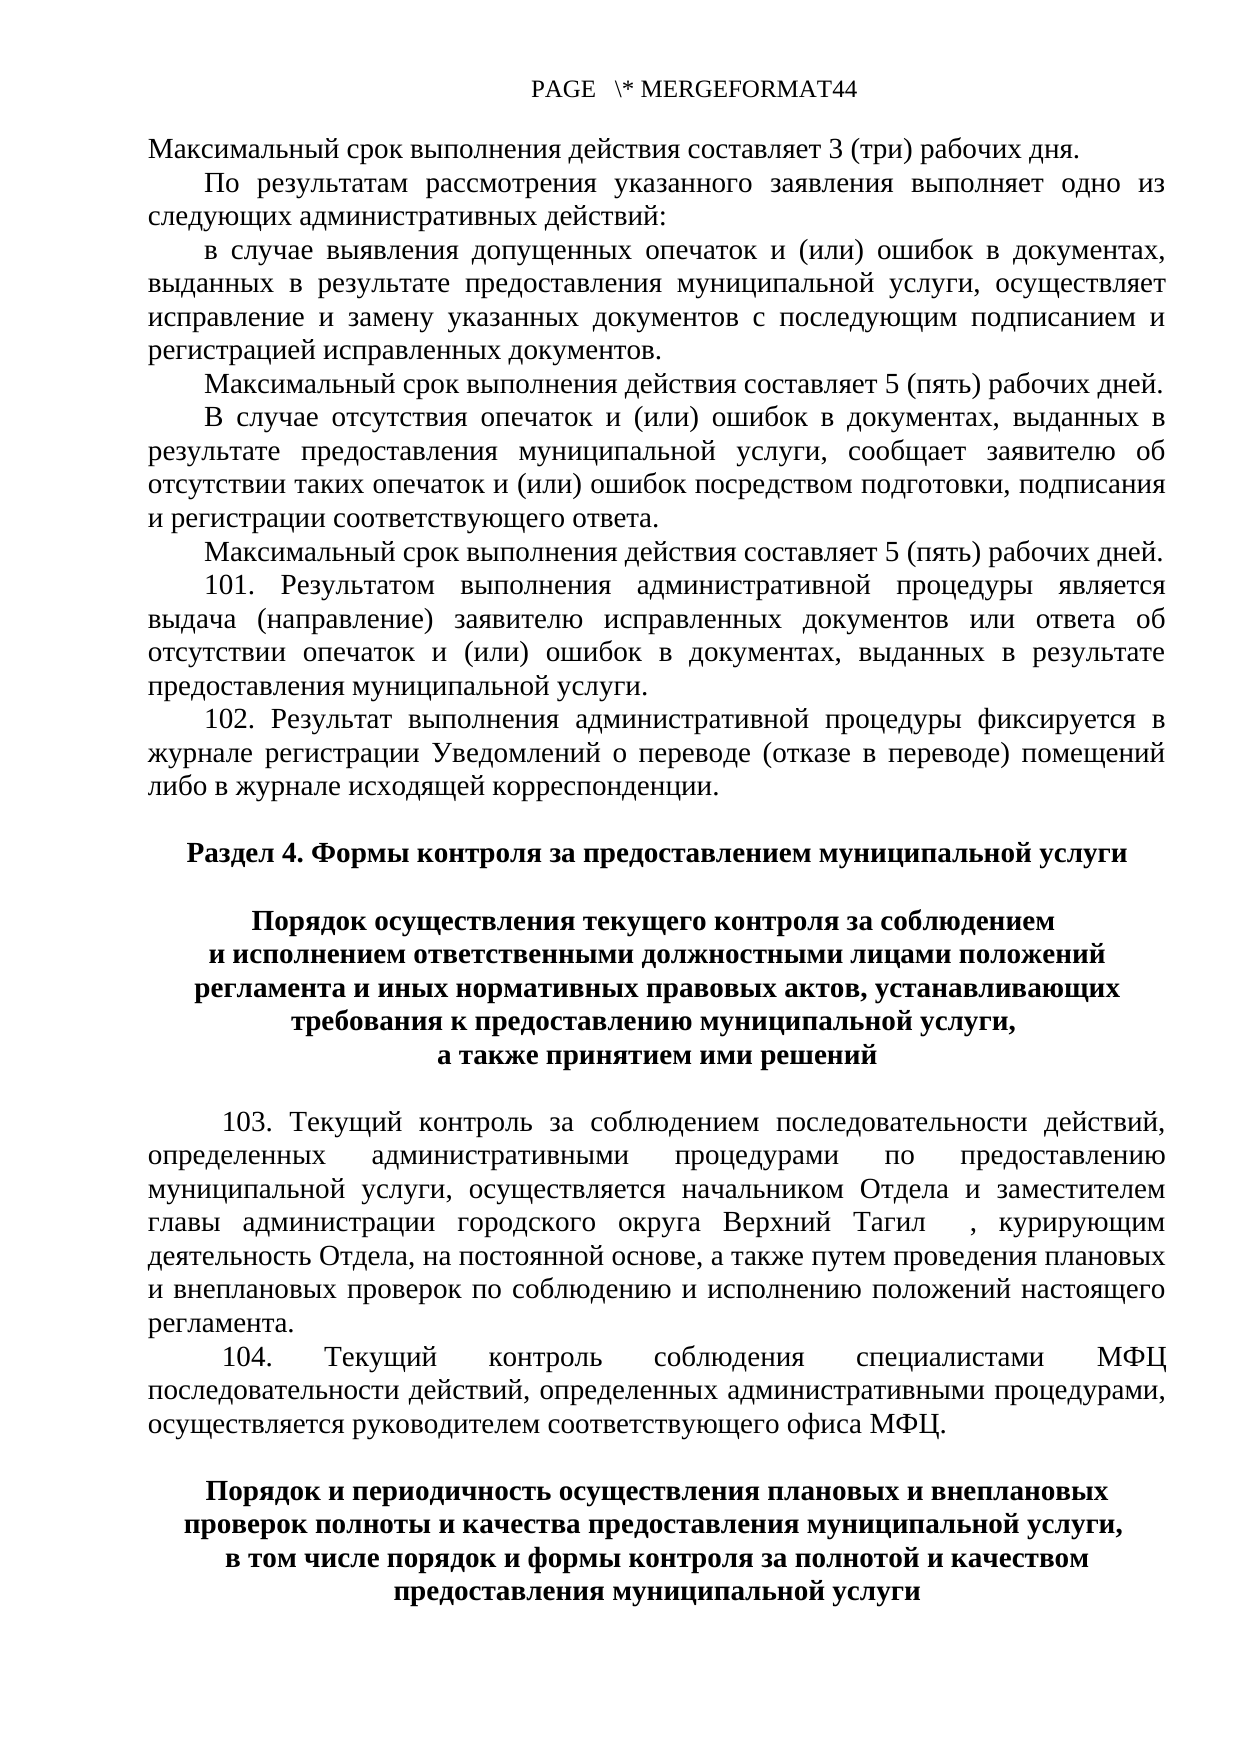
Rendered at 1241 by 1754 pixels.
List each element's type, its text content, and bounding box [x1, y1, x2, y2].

text Раздел 4. Формы контроля за предоставлением муниципальной услуги [148, 836, 1167, 869]
text 103. Текущий контроль за соблюдением последовательности действий, определенных административными процедурами по предоставлению муниципальной услуги, осуществляется начальником Отдела и заместителем главы администрации городского округа Верхний Тагил , курирующим деятельность Отдела, на постоянной основе, а также путем проведения плановых и внеплановых проверок по соблюдению и исполнению положений настоящего регламента. [148, 1104, 1167, 1339]
text 102. Результат выполнения административной процедуры фиксируется в журнале регистрации Уведомлений о переводе (отказе в переводе) помещений либо в журнале исходящей корреспонденции. [148, 701, 1167, 802]
text В случае отсутствия опечаток и (или) ошибок в документах, выданных в результате предоставления муниципальной услуги, сообщает заявителю об отсутствии таких опечаток и (или) ошибок посредством подготовки, подписания и регистрации соответствующего ответа. [148, 399, 1167, 534]
text Максимальный срок выполнения действия составляет 5 (пять) рабочих дней. [148, 366, 1167, 399]
text 101. Результатом выполнения административной процедуры является выдача (направление) заявителю исправленных документов или ответа об отсутствии опечаток и (или) ошибок в документах, выданных в результате предоставления муниципальной услуги. [148, 567, 1167, 701]
text По результатам рассмотрения указанного заявления выполняет одно из следующих административных действий: [148, 165, 1167, 232]
text Порядок и периодичность осуществления плановых и внеплановых проверок полноты и качества предоставления муниципальной услуги, в том числе порядок и формы контроля за полнотой и качеством предоставления муниципальной услуги [148, 1473, 1167, 1607]
text Порядок осуществления текущего контроля за соблюдением и исполнением ответственными должностными лицами положений регламента и иных нормативных правовых актов, устанавливающих требования к предоставлению муниципальной услуги, а также принятием ими решений [148, 903, 1167, 1070]
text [148, 131, 1167, 165]
text в случае выявления допущенных опечаток и (или) ошибок в документах, выданных в результате предоставления муниципальной услуги, осуществляет исправление и замену указанных документов с последующим подписанием и регистрацией исправленных документов. [148, 232, 1167, 366]
text Максимальный срок выполнения действия составляет 5 (пять) рабочих дней. [148, 534, 1167, 567]
text 104. Текущий контроль соблюдения специалистами МФЦ последовательности действий, определенных административными процедурами, осуществляется руководителем соответствующего офиса МФЦ. [148, 1339, 1167, 1439]
